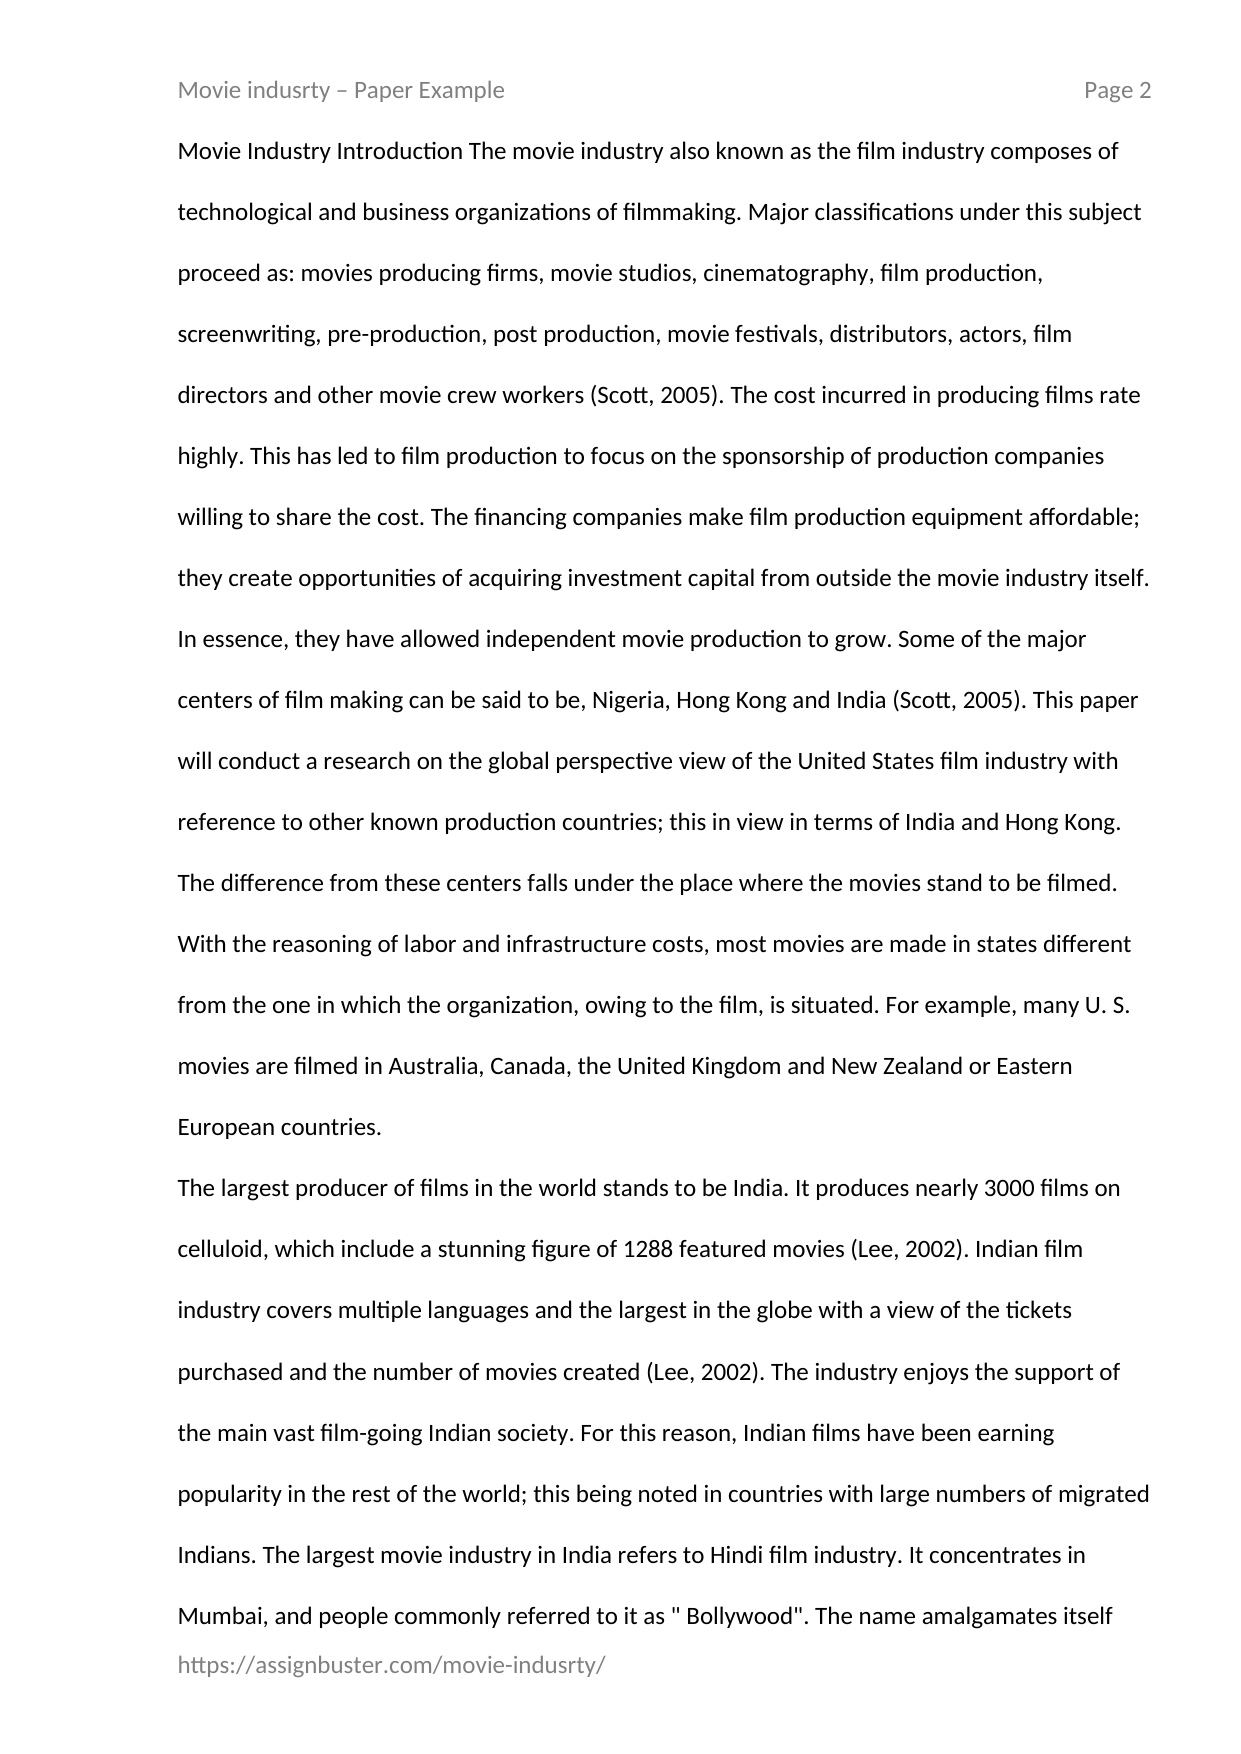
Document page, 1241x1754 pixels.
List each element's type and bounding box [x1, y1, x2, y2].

text [177, 135, 1152, 1630]
